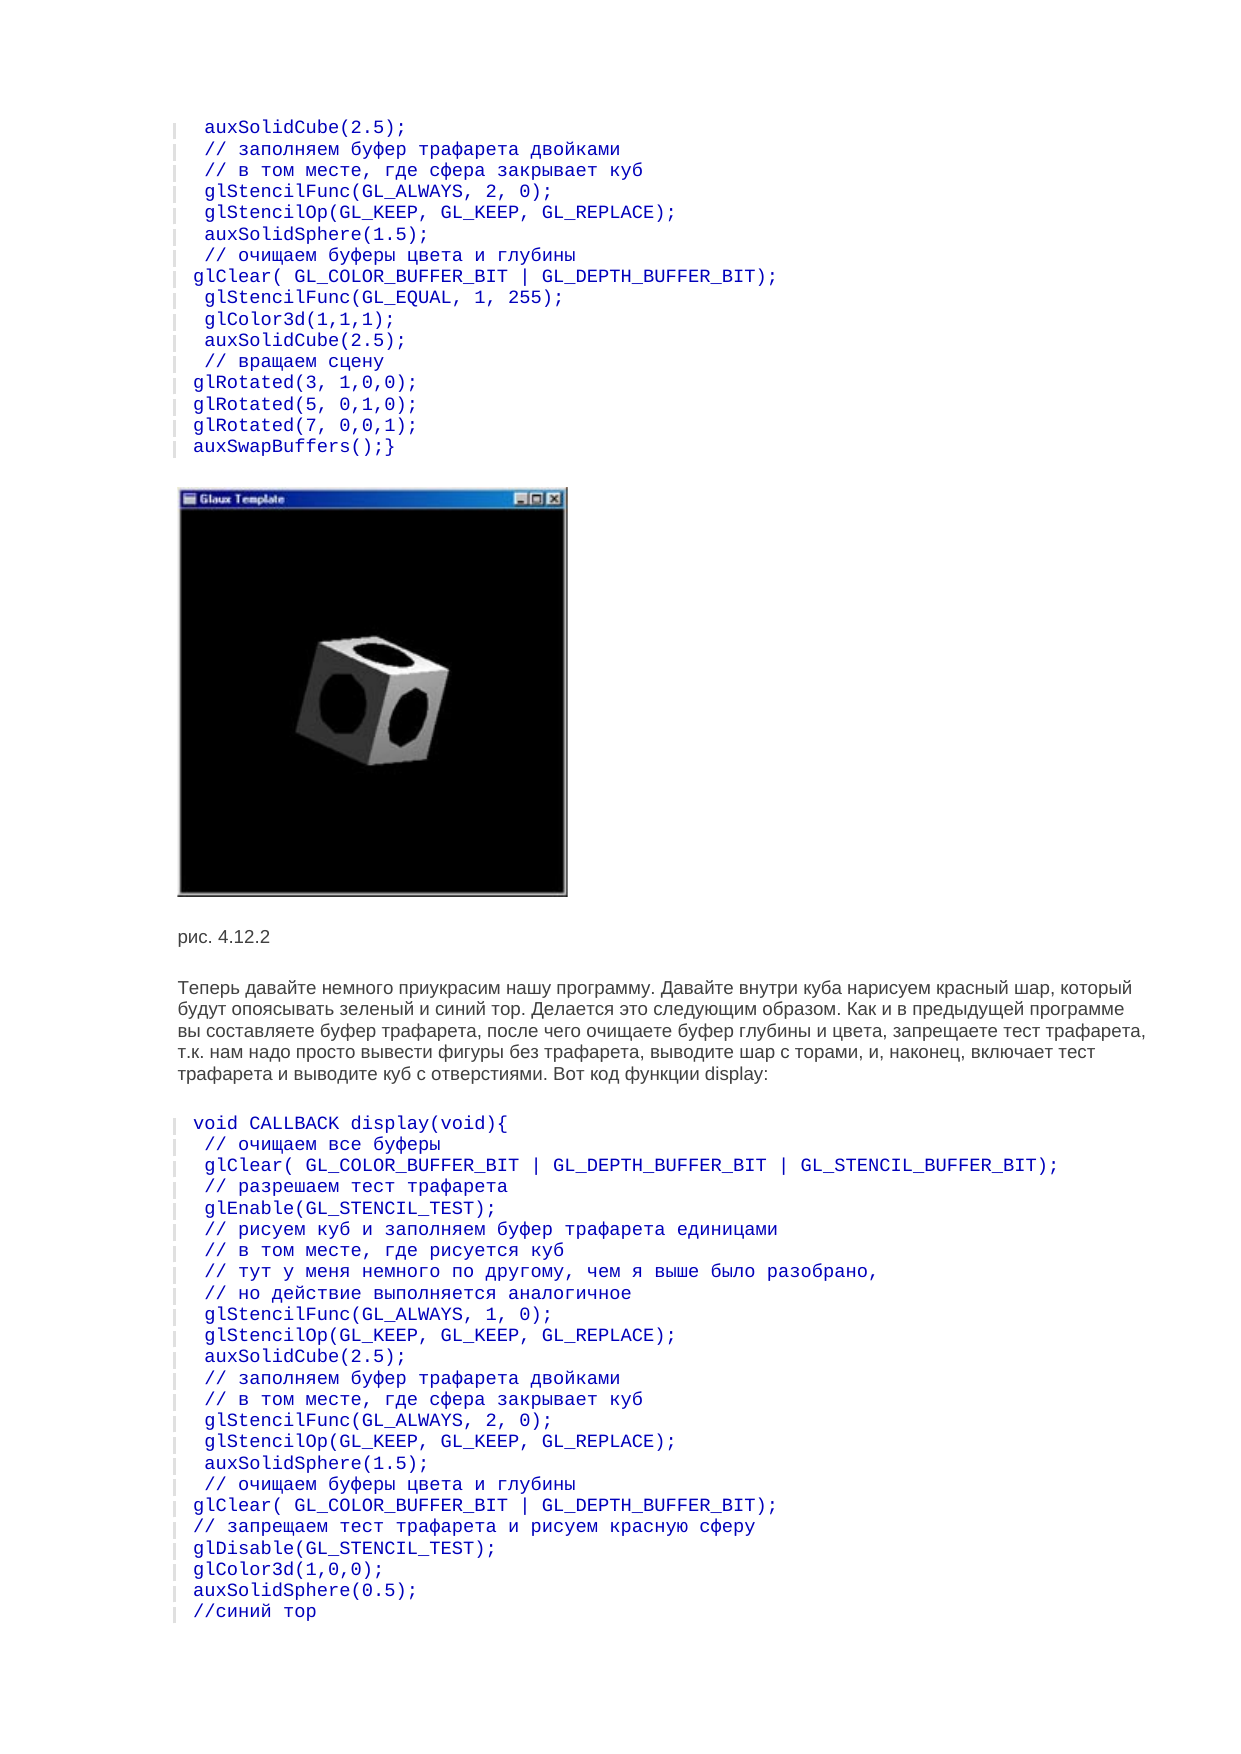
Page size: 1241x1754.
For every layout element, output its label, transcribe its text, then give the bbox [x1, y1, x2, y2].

text Теперь давайте немного приукрасим нашу программу. Давайте внутри куба нарисуем красный шар, который будут опоясывать зеленый и синий тор. Делается это следующим образом. Как и в предыдущей программе вы составляете буфер трафарета, после чего очищаете буфер глубины и цвета, запрещаете тест трафарета, т.к. нам надо просто вывести фигуры без трафарета, выводите шар с торами, и, наконец, включает тест трафарета и выводите куб с отверстиями. Вот код функции display: [177, 977, 1152, 1084]
text // тут у меня немного по другому, чем я выше было разобрано, [173, 1262, 1152, 1283]
text auxSolidSphere(1.5); [173, 1453, 1152, 1475]
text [173, 203, 1152, 224]
text // очищаем буферы цвета и глубины [173, 1475, 1152, 1496]
text glEnable(GL_STENCIL_TEST); [173, 1198, 1152, 1220]
text auxSolidCube(2.5); [173, 1347, 1152, 1368]
picture [177, 487, 568, 897]
text // рисуем куб и заполняем буфер трафарета единицами [173, 1220, 1152, 1241]
text рис. 4.12.2 [177, 926, 1152, 947]
text // в том месте, где сфера закрывает куб [173, 1390, 1152, 1411]
text glRotated(7, 0,0,1); [173, 416, 1152, 437]
text glClear( GL_COLOR_BUFFER_BIT | GL_DEPTH_BUFFER_BIT | GL_STENCIL_BUFFER_BIT); [173, 1156, 1152, 1177]
text glColor3d(1,1,1); [173, 309, 1152, 331]
text glColor3d(1,0,0); [173, 1560, 1152, 1581]
text glStencilFunc(GL_ALWAYS, 2, 0); [173, 1411, 1152, 1432]
text auxSwapBuffers();} [173, 437, 1152, 458]
text glStencilOp(GL_KEEP, GL_KEEP, GL_REPLACE); [173, 1326, 1152, 1347]
text // заполняем буфер трафарета двойками [173, 1368, 1152, 1390]
text // очищаем все буферы [173, 1135, 1152, 1156]
text // но действие выполняется аналогичное [173, 1283, 1152, 1305]
text void CALLBACK display(void){ [173, 1113, 1152, 1135]
text glRotated(5, 0,1,0); [173, 394, 1152, 416]
text auxSolidCube(2.5); [173, 118, 1152, 139]
text glStencilFunc(GL_EQUAL, 1, 255); [173, 288, 1152, 309]
text glDisable(GL_STENCIL_TEST); [173, 1538, 1152, 1560]
text auxSolidSphere(1.5); [173, 224, 1152, 246]
text //синий тор [173, 1602, 1152, 1623]
text glClear( GL_COLOR_BUFFER_BIT | GL_DEPTH_BUFFER_BIT); [173, 267, 1152, 288]
text // разрешаем тест трафарета [173, 1177, 1152, 1198]
text auxSolidCube(2.5); [173, 331, 1152, 352]
text glClear( GL_COLOR_BUFFER_BIT | GL_DEPTH_BUFFER_BIT); [173, 1496, 1152, 1517]
text glStencilFunc(GL_ALWAYS, 1, 0); [173, 1305, 1152, 1326]
text glRotated(3, 1,0,0); [173, 373, 1152, 394]
text // в том месте, где рисуется куб [173, 1241, 1152, 1262]
text // вращаем сцену [173, 352, 1152, 373]
text // заполняем буфер трафарета двойками [173, 139, 1152, 161]
text auxSolidSphere(0.5); [173, 1581, 1152, 1602]
text // в том месте, где сфера закрывает куб [173, 161, 1152, 182]
text glStencilFunc(GL_ALWAYS, 2, 0); [173, 182, 1152, 203]
text // очищаем буферы цвета и глубины [173, 246, 1152, 267]
text // запрещаем тест трафарета и рисуем красную сферу [173, 1517, 1152, 1538]
text glStencilOp(GL_KEEP, GL_KEEP, GL_REPLACE); [173, 1432, 1152, 1453]
